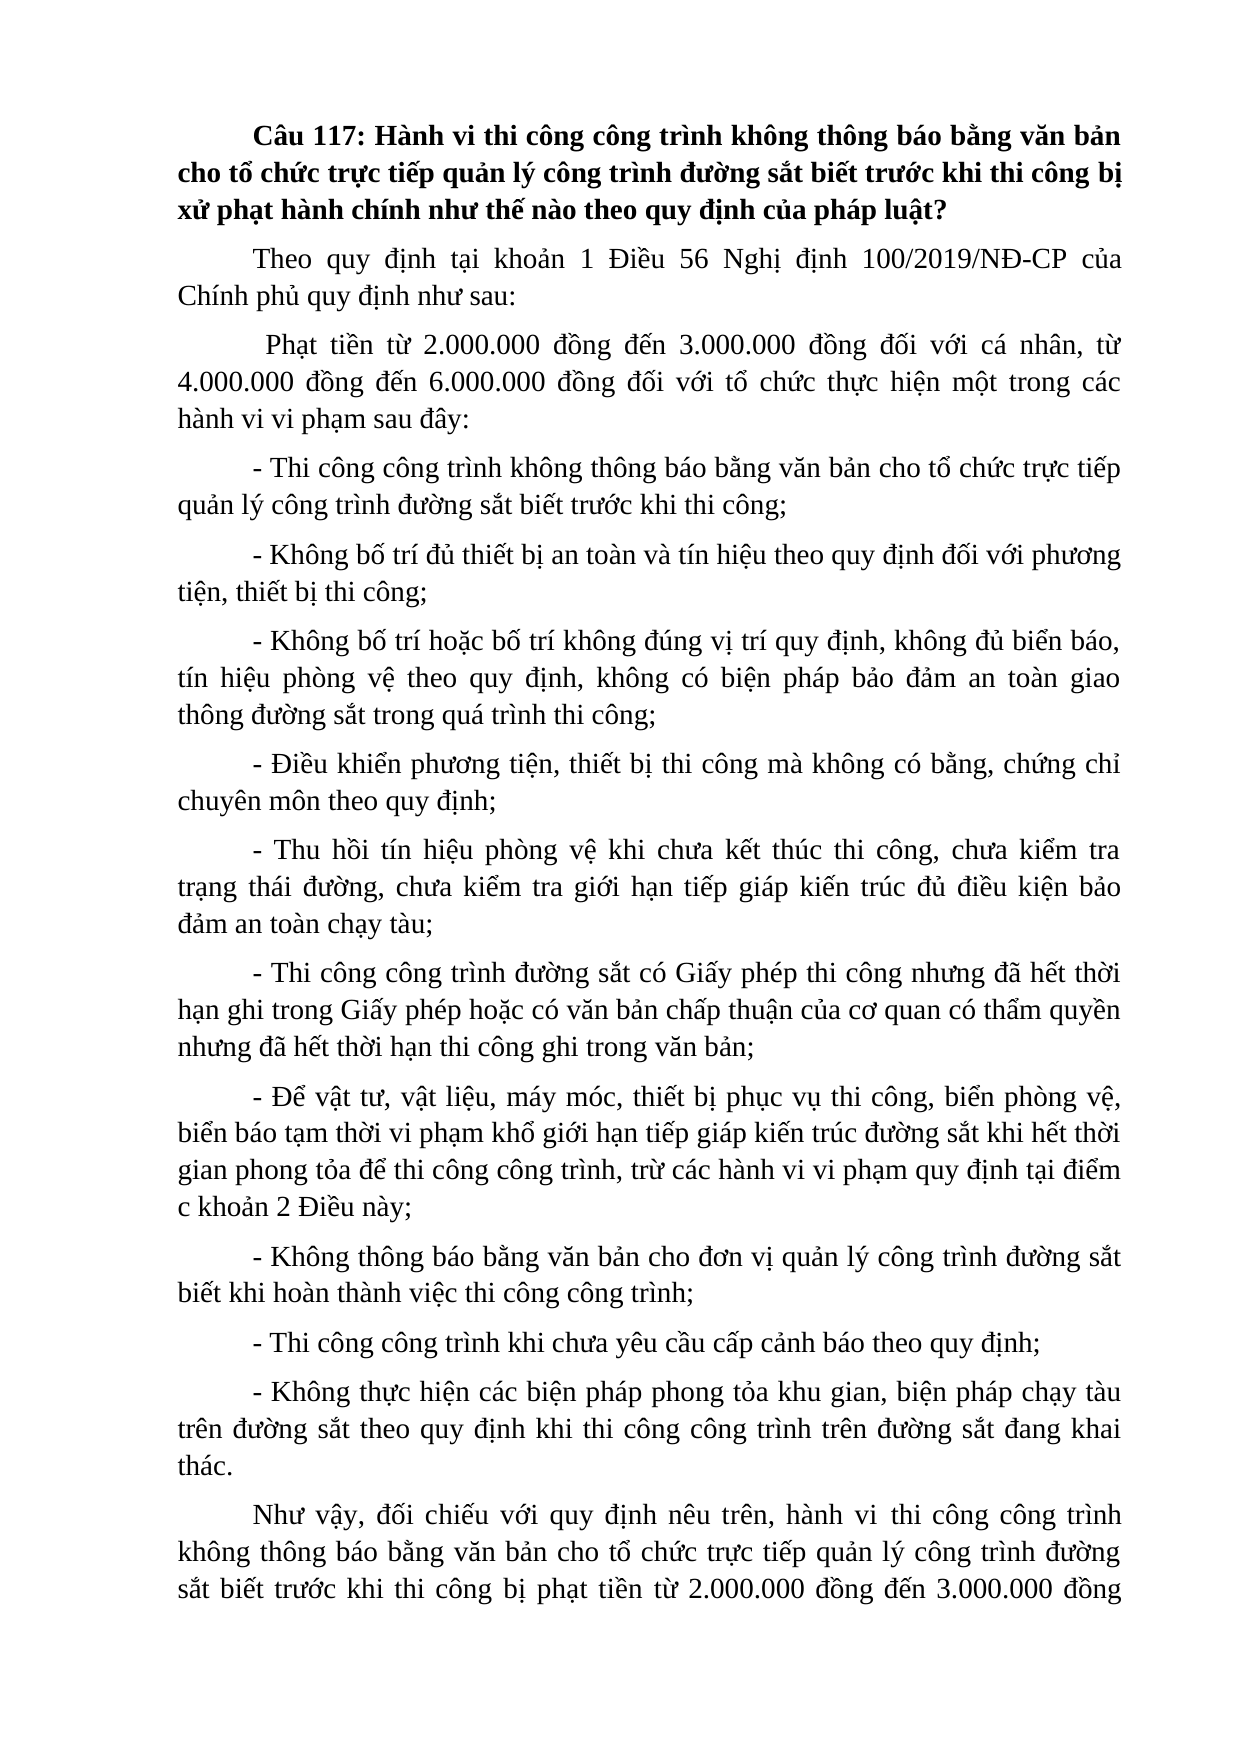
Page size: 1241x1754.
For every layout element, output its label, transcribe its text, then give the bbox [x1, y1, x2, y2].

text Phạt tiền từ 2.000.000 đồng đến 3.000.000 đồng đối với cá nhân, từ 4.000.000 đồng đến 6.000.000 đồng đối với tổ chức thực hiện một trong các hành vi vi phạm sau đây: [177, 327, 1122, 435]
text Theo quy định tại khoản 1 Điều 56 Nghị định 100/2019/NĐ-CP của Chính phủ quy định như sau: [177, 241, 1122, 312]
text - Không thực hiện các biện pháp phong tỏa khu gian, biện pháp chạy tàu trên đường sắt theo quy định khi thi công công trình trên đường sắt đang khai thác. [177, 1374, 1122, 1482]
text - Thu hồi tín hiệu phòng vệ khi chưa kết thúc thi công, chưa kiểm tra trạng thái đường, chưa kiểm tra giới hạn tiếp giáp kiến trúc đủ điều kiện bảo đảm an toàn chạy tàu; [177, 832, 1122, 940]
text - Để vật tư, vật liệu, máy móc, thiết bị phục vụ thi công, biển phòng vệ, biển báo tạm thời vi phạm khổ giới hạn tiếp giáp kiến trúc đường sắt khi hết thời gian phong tỏa để thi công công trình, trừ các hành vi vi phạm quy định tại điểm c khoản 2 Điều này; [177, 1079, 1122, 1223]
text - Thi công công trình khi chưa yêu cầu cấp cảnh báo theo quy định; [177, 1325, 1122, 1358]
text - Không bố trí hoặc bố trí không đúng vị trí quy định, không đủ biển báo, tín hiệu phòng vệ theo quy định, không có biện pháp bảo đảm an toàn giao thông đường sắt trong quá trình thi công; [177, 623, 1122, 730]
text - Thi công công trình đường sắt có Giấy phép thi công nhưng đã hết thời hạn ghi trong Giấy phép hoặc có văn bản chấp thuận của cơ quan có thẩm quyền nhưng đã hết thời hạn thi công ghi trong văn bản; [177, 956, 1122, 1063]
text Câu 117: Hành vi thi công công trình không thông báo bằng văn bản cho tổ chức trực tiếp quản lý công trình đường sắt biết trước khi thi công bị xử phạt hành chính như thế nào theo quy định của pháp luật? [177, 118, 1122, 225]
text - Không bố trí đủ thiết bị an toàn và tín hiệu theo quy định đối với phương tiện, thiết bị thi công; [177, 537, 1122, 607]
text - Thi công công trình không thông báo bằng văn bản cho tổ chức trực tiếp quản lý công trình đường sắt biết trước khi thi công; [177, 451, 1122, 521]
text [177, 1497, 1122, 1605]
text - Không thông báo bằng văn bản cho đơn vị quản lý công trình đường sắt biết khi hoàn thành việc thi công công trình; [177, 1239, 1122, 1309]
text - Điều khiển phương tiện, thiết bị thi công mà không có bằng, chứng chỉ chuyên môn theo quy định; [177, 746, 1122, 817]
